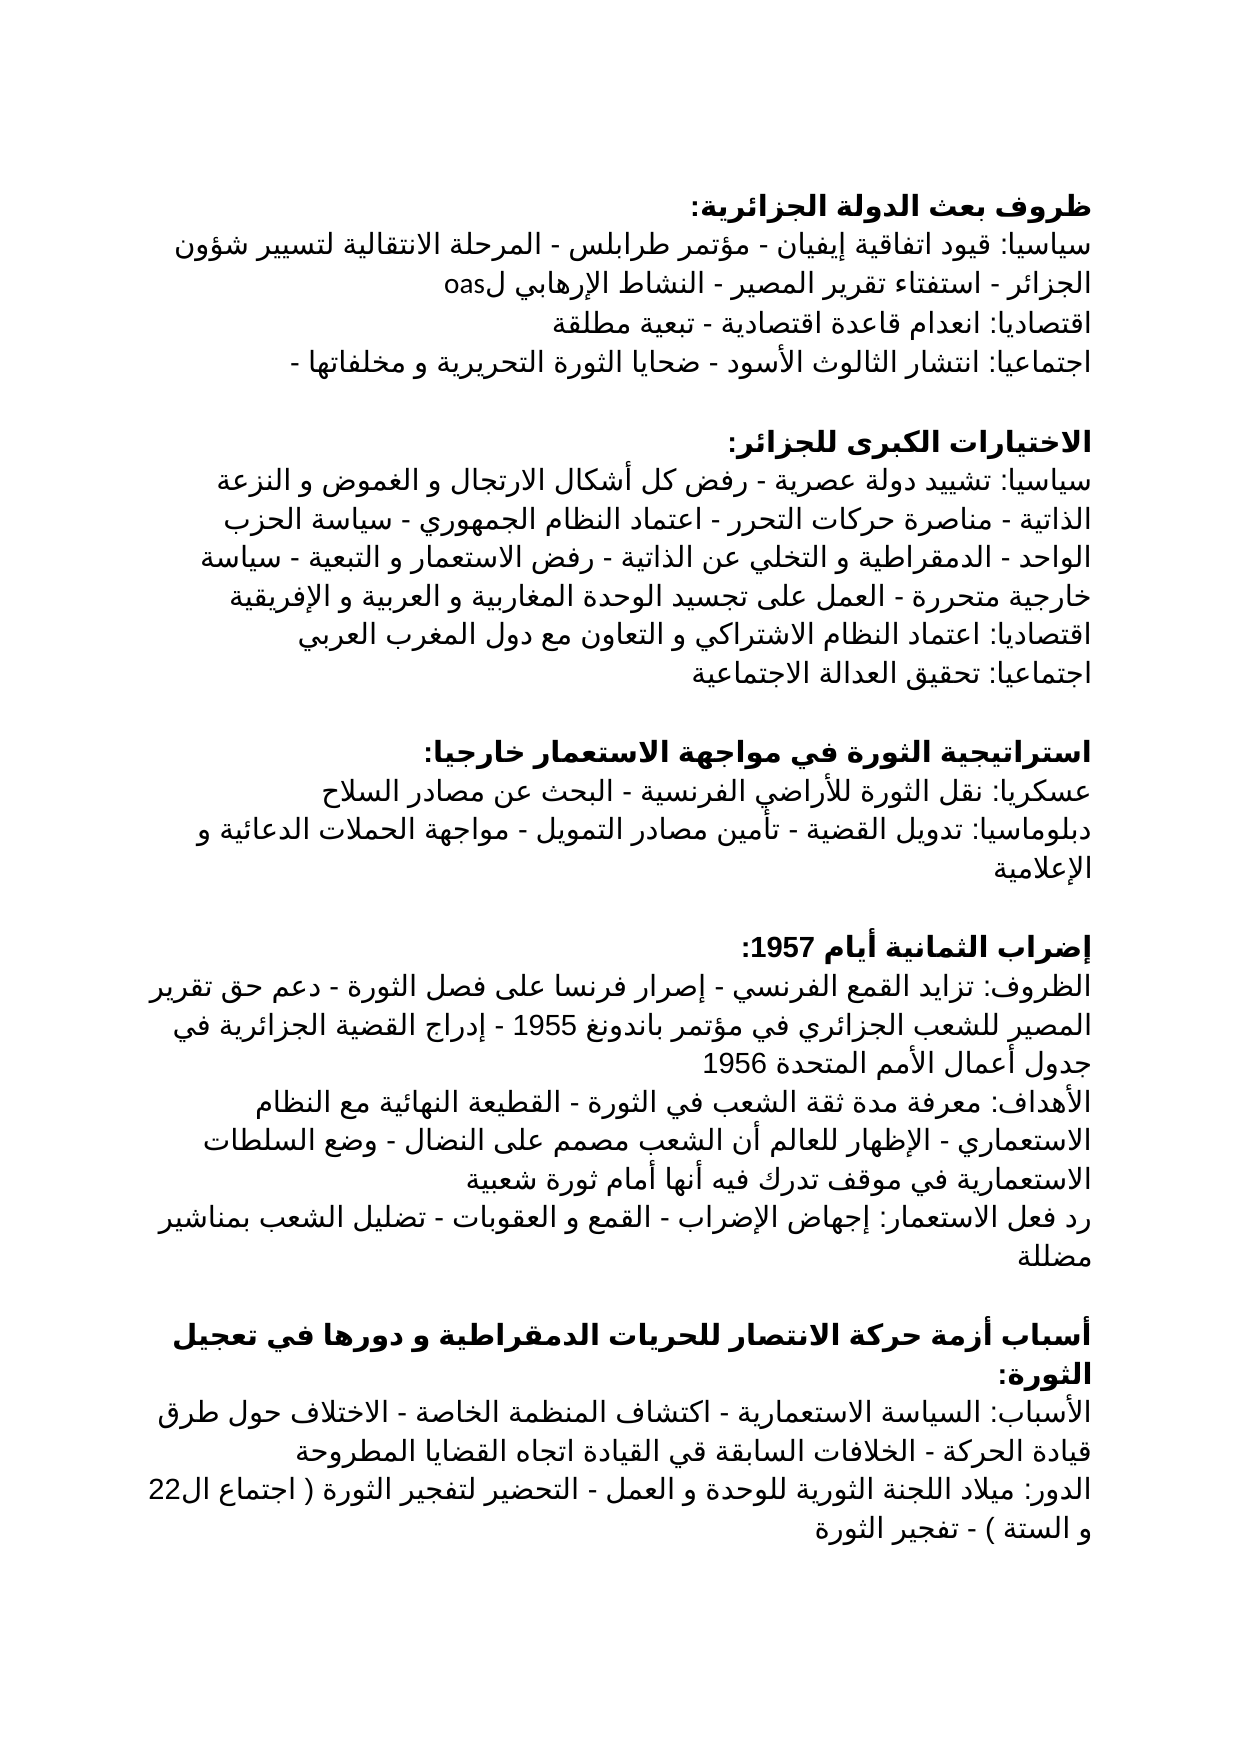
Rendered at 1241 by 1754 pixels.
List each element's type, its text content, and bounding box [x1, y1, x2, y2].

text الأسباب: السياسة الاستعمارية - اكتشاف المنظمة الخاصة - الاختلاف حول طرق قيادة الحركة - الخلافات السابقة قي القيادة اتجاه القضايا المطروحة [148, 1395, 1093, 1467]
text اقتصاديا: اعتماد النظام الاشتراكي و التعاون مع دول المغرب العربي [148, 617, 1093, 651]
text الظروف: تزايد القمع الفرنسي - إصرار فرنسا على فصل الثورة - دعم حق تقرير المصير للشعب الجزائري في مؤتمر باندونغ 1955 - إدراج القضية الجزائرية في جدول أعمال الأمم المتحدة 1956 [148, 969, 1093, 1079]
text سياسيا: قيود اتفاقية إيفيان - مؤتمر طرابلس - المرحلة الانتقالية لتسيير شؤون الجزائر - استفتاء تقرير المصير - النشاط الإرهابي لoas [148, 227, 1093, 301]
text إضراب الثمانية أيام 1957: [148, 930, 1093, 964]
text ظروف بعث الدولة الجزائرية: [148, 188, 1093, 222]
text الدور: ميلاد اللجنة الثورية للوحدة و العمل - التحضير لتفجير الثورة ( اجتماع ال22 و الستة ) - تفجير الثورة [148, 1472, 1093, 1544]
text الأهداف: معرفة مدة ثقة الشعب في الثورة - القطيعة النهائية مع النظام الاستعماري - الإظهار للعالم أن الشعب مصمم على النضال - وضع السلطات الاستعمارية في موقف تدرك فيه أنها أمام ثورة شعبية [148, 1084, 1093, 1195]
text اجتماعيا: تحقيق العدالة الاجتماعية [148, 656, 1093, 689]
text استراتيجية الثورة في مواجهة الاستعمار خارجيا: عسكريا: نقل الثورة للأراضي الفرنسية - البحث عن مصادر السلاح [148, 735, 1093, 807]
text أسباب أزمة حركة الانتصار للحريات الدمقراطية و دورها في تعجيل الثورة: [148, 1318, 1093, 1390]
text الاختيارات الكبرى للجزائر: [148, 424, 1093, 458]
text اجتماعيا: انتشار الثالوث الأسود - ضحايا الثورة التحريرية و مخلفاتها - [148, 345, 1093, 379]
text سياسيا: تشييد دولة عصرية - رفض كل أشكال الارتجال و الغموض و النزعة الذاتية - مناصرة حركات التحرر - اعتماد النظام الجمهوري - سياسة الحزب الواحد - الدمقراطية و التخلي عن الذاتية - رفض الاستعمار و التبعية - سياسة خارجية متحررة - العمل على تجسيد الوحدة المغاربية و العربية و الإفريقية [148, 463, 1093, 612]
text دبلوماسيا: تدويل القضية - تأمين مصادر التمويل - مواجهة الحملات الدعائية و الإعلامية [148, 812, 1093, 884]
text رد فعل الاستعمار: إجهاض الإضراب - القمع و العقوبات - تضليل الشعب بمناشير مضللة [148, 1200, 1093, 1272]
text اقتصاديا: انعدام قاعدة اقتصادية - تبعية مطلقة [148, 307, 1093, 340]
